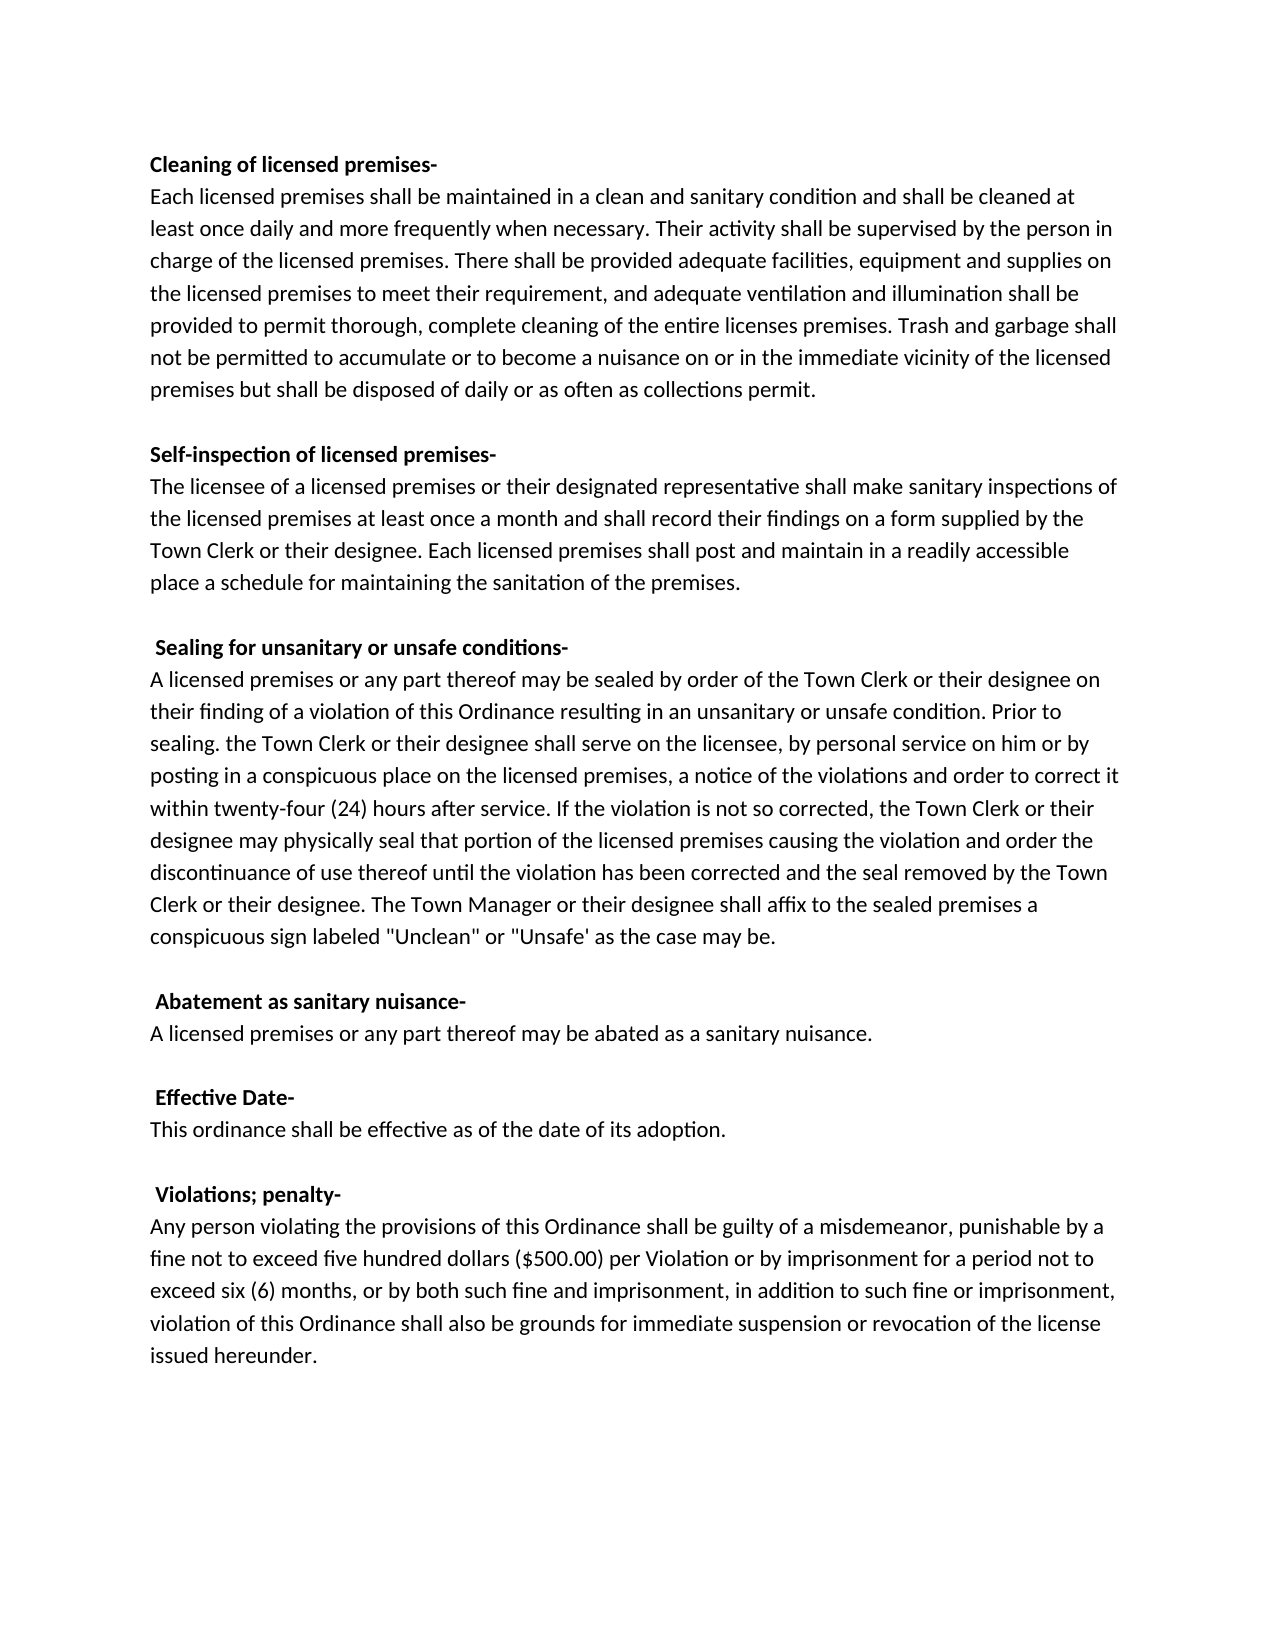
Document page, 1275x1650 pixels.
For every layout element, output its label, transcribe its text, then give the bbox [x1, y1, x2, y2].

text A licensed premises or any part thereof may be abated as a sanitary nuisance. [150, 1019, 1125, 1047]
text Violations; penalty- [150, 1180, 1125, 1208]
text The licensee of a licensed premises or their designated representative shall make sanitary inspections of the licensed premises at least once a month and shall record their findings on a form supplied by the Town Clerk or their designee. Each licensed premises shall post and maintain in a readily accessible place a schedule for maintaining the sanitation of the premises. [150, 472, 1125, 596]
text Sealing for unsanitary or unsafe conditions- [150, 633, 1125, 661]
text Abatement as sanitary nuisance- [150, 987, 1125, 1015]
text Effective Date- [150, 1083, 1125, 1111]
text This ordinance shall be effective as of the date of its adoption. [150, 1116, 1125, 1144]
text Any person violating the provisions of this Ordinance shall be guilty of a misdemeanor, punishable by a fine not to exceed five hundred dollars ($500.00) per Violation or by imprisonment for a period not to exceed six (6) months, or by both such fine and imprisonment, in addition to such fine or imprisonment, violation of this Ordinance shall also be grounds for immediate suspension or revocation of the license issued hereunder. [150, 1212, 1125, 1369]
text A licensed premises or any part thereof may be sealed by order of the Town Clerk or their designee on their finding of a violation of this Ordinance resulting in an unsanitary or unsafe condition. Prior to sealing. the Town Clerk or their designee shall serve on the licensee, by personal service on him or by posting in a conspicuous place on the licensed premises, a notice of the violations and order to correct it within twenty-four (24) hours after service. If the violation is not so corrected, the Town Clerk or their designee may physically seal that portion of the licensed premises causing the violation and order the discontinuance of use thereof until the violation has been corrected and the seal removed by the Town Clerk or their designee. The Town Manager or their designee shall affix to the sealed premises a conspicuous sign labeled "Unclean" or "Unsafe' as the case may be. [150, 665, 1125, 951]
text Cleaning of licensed premises- [150, 150, 1125, 178]
text Each licensed premises shall be maintained in a clean and sanitary condition and shall be cleaned at least once daily and more frequently when necessary. Their activity shall be supervised by the person in charge of the licensed premises. There shall be provided adequate facilities, equipment and supplies on the licensed premises to meet their requirement, and adequate ventilation and illumination shall be provided to permit thorough, complete cleaning of the entire licenses premises. Trash and garbage shall not be permitted to accumulate or to become a nuisance on or in the immediate vicinity of the licensed premises but shall be disposed of daily or as often as collections permit. [150, 182, 1125, 403]
text Self-inspection of licensed premises- [150, 440, 1125, 468]
